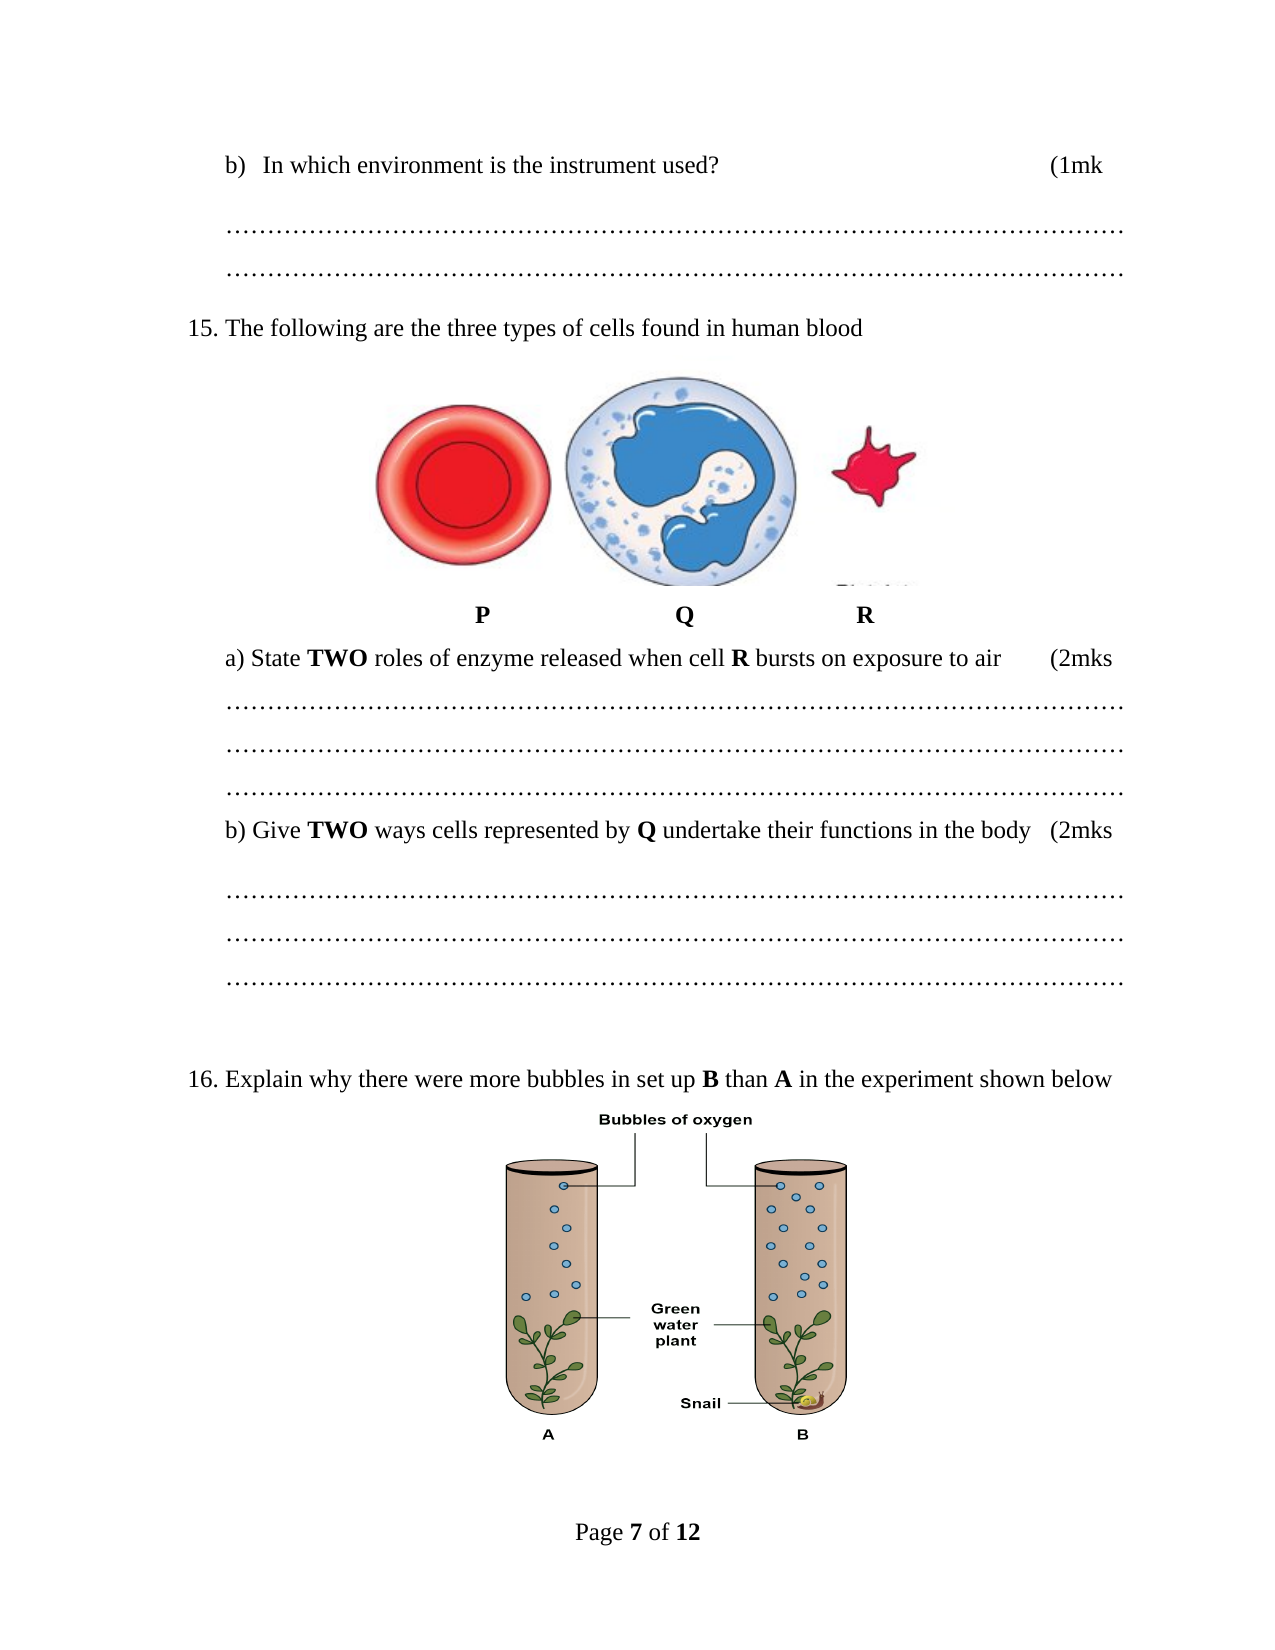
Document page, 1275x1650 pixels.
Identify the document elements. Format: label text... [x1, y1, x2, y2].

list ……………………………………………………………………………………………………………………………………………………………………………………………………………………………………………………………………………………………… [225, 686, 1125, 801]
list P Q R [225, 600, 1125, 629]
text ……………………………………………………………………………………………………………………………………………………………………………………………………………………………………………………………………………………………… [225, 875, 1125, 990]
list Explain why there were more bubbles in set up B than A in the experiment shown below [187, 1064, 1125, 1093]
picture [368, 355, 982, 586]
picture [493, 1107, 857, 1448]
list b) Give TWO ways cells represented by Q undertake their functions in the body (2mks [225, 816, 1125, 844]
list The following are the three types of cells found in human blood [187, 313, 1125, 341]
list In which environment is the instrument used? (1mk [225, 150, 1125, 179]
list a) State TWO roles of enzyme released when cell R bursts on exposure to air (2mks [225, 643, 1125, 672]
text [225, 210, 1125, 282]
